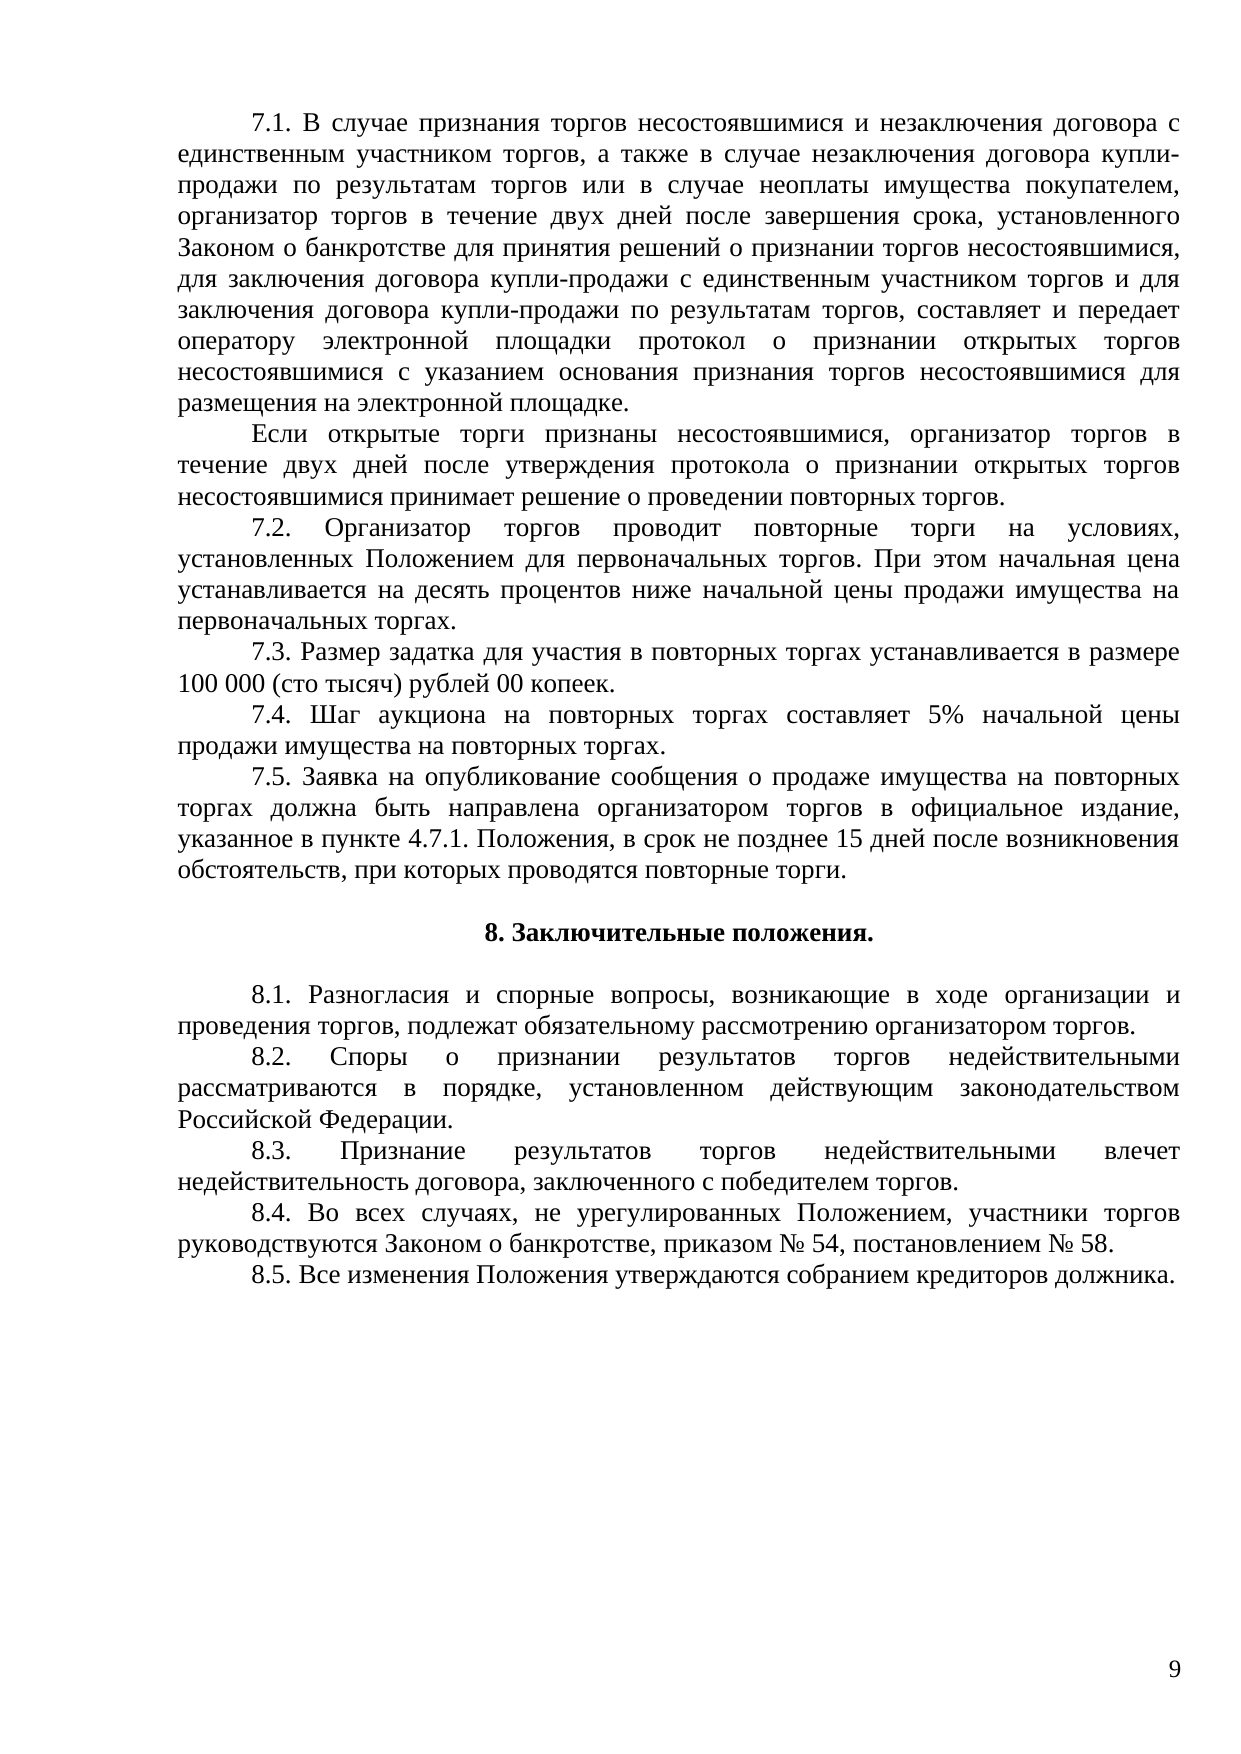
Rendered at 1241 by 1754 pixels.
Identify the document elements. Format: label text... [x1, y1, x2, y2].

text 8.5. Все изменения Положения утверждаются собранием кредиторов должника. [177, 1258, 1181, 1289]
text 8.4. Во всех случаях, не урегулированных Положением, участники торгов руководствуются Законом о банкротстве, приказом № 54, постановлением № 58. [177, 1196, 1181, 1258]
text 8.3. Признание результатов торгов недействительными влечет недействительность договора, заключенного с победителем торгов. [177, 1134, 1181, 1196]
text 7.4. Шаг аукциона на повторных торгах составляет 5% начальной цены продажи имущества на повторных торгах. [177, 698, 1181, 760]
text 8.2. Споры о признании результатов торгов недействительными рассматриваются в порядке, установленном действующим законодательством Российской Федерации. [177, 1040, 1181, 1134]
text 8. Заключительные положения. [177, 916, 1181, 947]
text 8.1. Разногласия и спорные вопросы, возникающие в ходе организации и проведения торгов, подлежат обязательному рассмотрению организатором торгов. [177, 978, 1181, 1040]
text 7.2. Организатор торгов проводит повторные торги на условиях, установленных Положением для первоначальных торгов. При этом начальная цена устанавливается на десять процентов ниже начальной цены продажи имущества на первоначальных торгах. [177, 511, 1181, 636]
text 7.5. Заявка на опубликование сообщения о продаже имущества на повторных торгах должна быть направлена организатором торгов в официальное издание, указанное в пункте 4.7.1. Положения, в срок не позднее 15 дней после возникновения обстоятельств, при которых проводятся повторные торги. [177, 760, 1181, 885]
text 7.3. Размер задатка для участия в повторных торгах устанавливается в размере 100 000 (сто тысяч) рублей 00 копеек. [177, 636, 1181, 698]
text Если открытые торги признаны несостоявшимися, организатор торгов в течение двух дней после утверждения протокола о признании открытых торгов несостоявшимися принимает решение о проведении повторных торгов. [177, 417, 1181, 511]
text 7.1. В случае признания торгов несостоявшимися и незаключения договора с единственным участником торгов, а также в случае незаключения договора купли-продажи по результатам торгов или в случае неоплаты имущества покупателем, организатор торгов в течение двух дней после завершения срока, установленного Законом о банкротстве для принятия решений о признании торгов несостоявшимися, для заключения договора купли-продажи с единственным участником торгов и для заключения договора купли-продажи по результатам торгов, составляет и передает оператору электронной площадки протокол о признании открытых торгов несостоявшимися с указанием основания признания торгов несостоявшимися для размещения на электронной площадке. [177, 106, 1181, 417]
